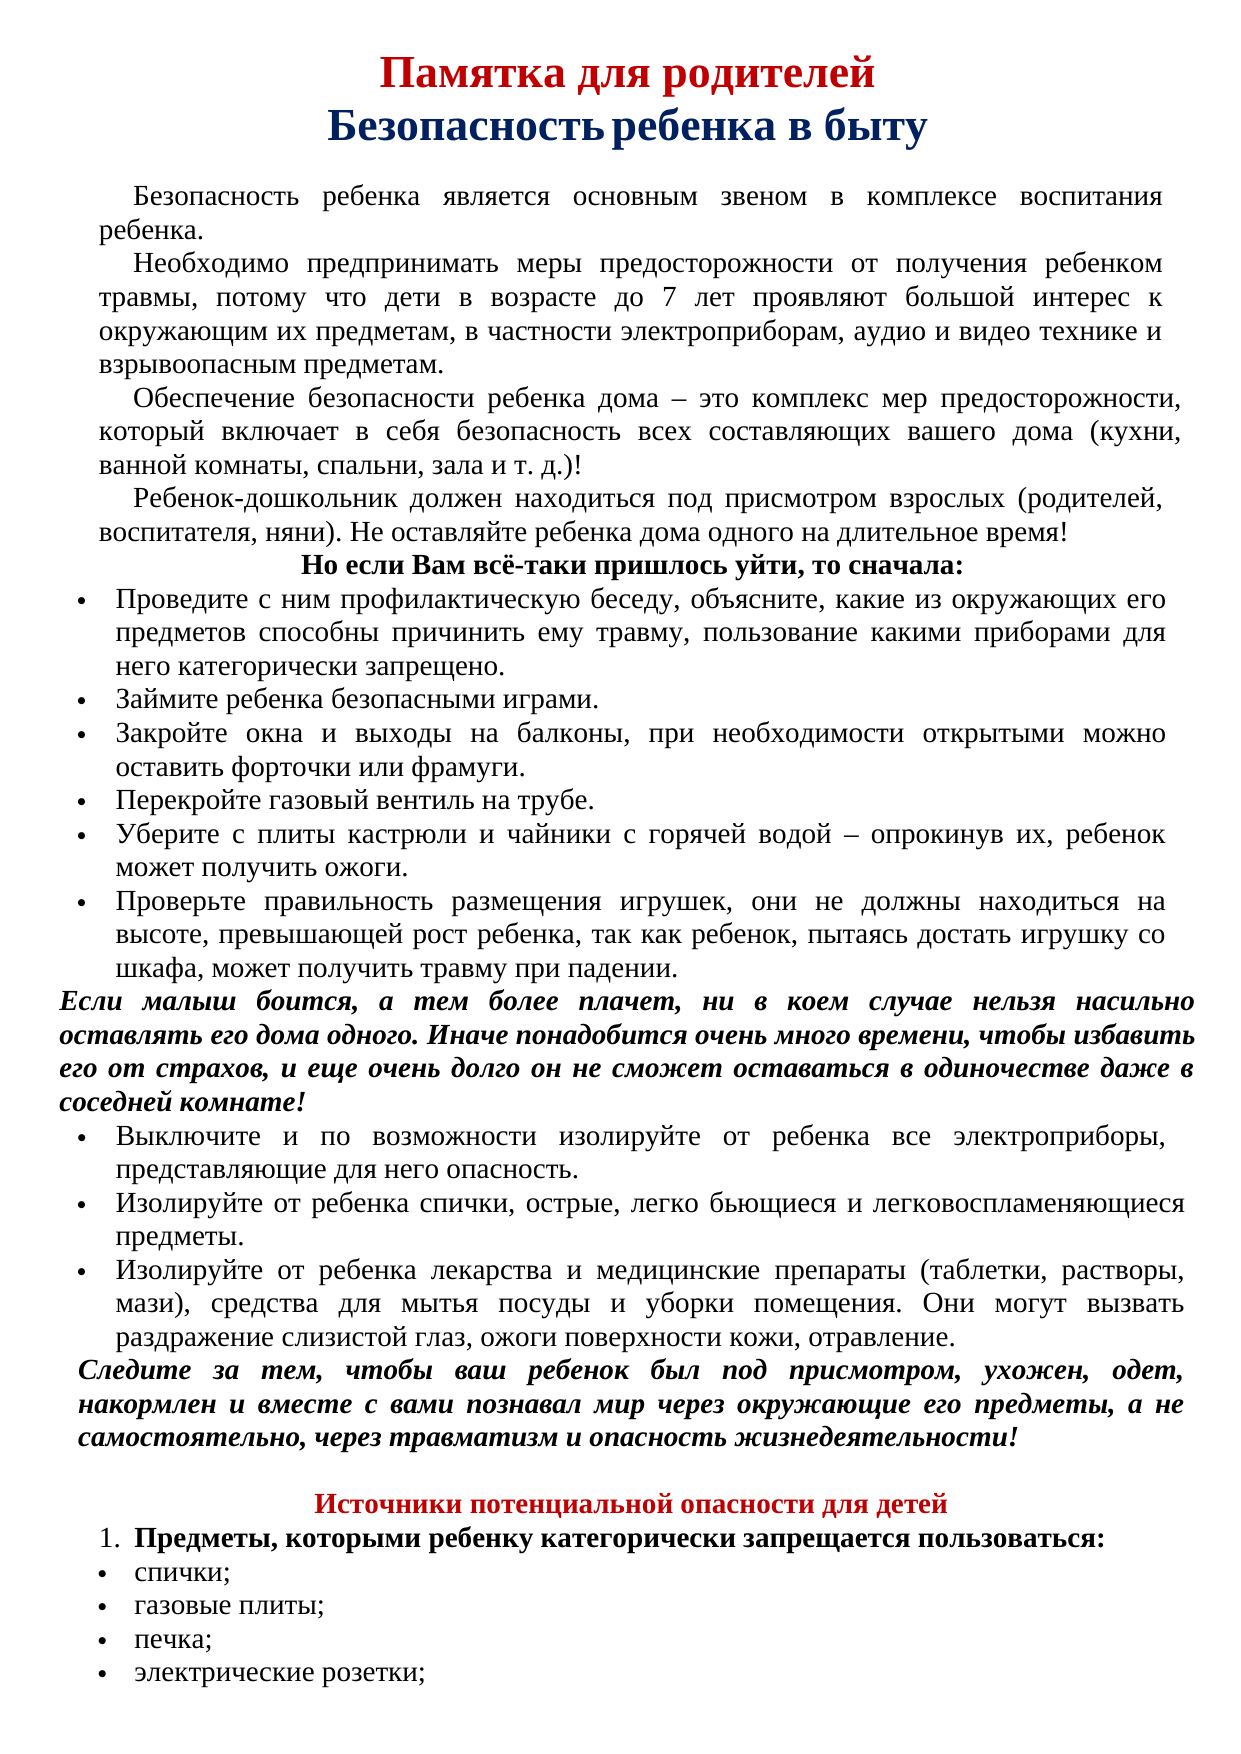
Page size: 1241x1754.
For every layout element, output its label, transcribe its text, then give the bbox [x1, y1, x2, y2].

text Источники потенциальной опасности для детей [99, 1487, 1163, 1520]
list Изолируйте от ребенка спички, острые, легко бьющиеся и легковоспламеняющиеся предметы. [78, 1185, 1186, 1252]
text Безопасность ребенка в быту [59, 97, 1196, 150]
list печка; [99, 1621, 1154, 1654]
text Если малыш боится, а тем более плачет, ни в коем случае нельзя насильно оставлять его дома одного. Иначе понадобится очень много времени, чтобы избавить его от страхов, и еще очень долго он не сможет оставаться в одиночестве даже в соседней комнате! [59, 983, 1196, 1118]
list Изолируйте от ребенка лекарства и медицинские препараты (таблетки, растворы, мази), средства для мытья посуды и уборки помещения. Они могут вызвать раздражение слизистой глаз, ожоги поверхности кожи, отравление. [78, 1252, 1186, 1352]
text Следите за тем, чтобы ваш ребенок был под присмотром, ухожен, одет, накормлен и вместе с вами познавал мир через окружающие его предметы, а не самостоятельно, через травматизм и опасность жизнедеятельности! [78, 1352, 1186, 1453]
list газовые плиты; [99, 1587, 1154, 1621]
list Проведите с ним профилактическую беседу, объясните, какие из окружающих его предметов способны причинить ему травму, пользование какими приборами для него категорически запрещено. [78, 581, 1167, 682]
text Но если Вам всё-таки пришлось уйти, то сначала: [79, 547, 1186, 581]
list Закройте окна и выходы на балконы, при необходимости открытыми можно оставить форточки или фрамуги. [78, 715, 1167, 782]
text Безопасность ребенка является основным звеном в комплексе воспитания ребенка. [99, 178, 1163, 246]
list электрические розетки; [99, 1654, 1154, 1688]
text Необходимо предпринимать меры предосторожности от получения ребенком травмы, потому что дети в возрасте до 7 лет проявляют большой интерес к окружающим их предметам, в частности электроприборам, аудио и видео технике и взрывоопасным предметам. [99, 246, 1163, 380]
text Ребенок-дошкольник должен находиться под присмотром взрослых (родителей, воспитателя, няни). Не оставляйте ребенка дома одного на длительное время! [99, 480, 1163, 547]
list Выключите и по возможности изолируйте от ребенка все электроприборы, представляющие для него опасность. [78, 1118, 1167, 1185]
list Перекройте газовый вентиль на трубе. [78, 782, 1167, 816]
list Предметы, которыми ребенку категорически запрещается пользоваться: [99, 1520, 1154, 1554]
text Обеспечение безопасности ребенка дома – это комплекс мер предосторожности, который включает в себя безопасность всех составляющих вашего дома (кухни, ванной комнаты, спальни, зала и т. д.)! [99, 380, 1182, 480]
list спички; [99, 1554, 1154, 1587]
text Памятка для родителей [59, 44, 1196, 97]
list Уберите с плиты кастрюли и чайники с горячей водой – опрокинув их, ребенок может получить ожоги. [78, 816, 1167, 883]
list Проверьте правильность размещения игрушек, они не должны находиться на высоте, превышающей рост ребенка, так как ребенок, пытаясь достать игрушку со шкафа, может получить травму при падении. [78, 883, 1167, 983]
list Займите ребенка безопасными играми. [78, 682, 1167, 715]
